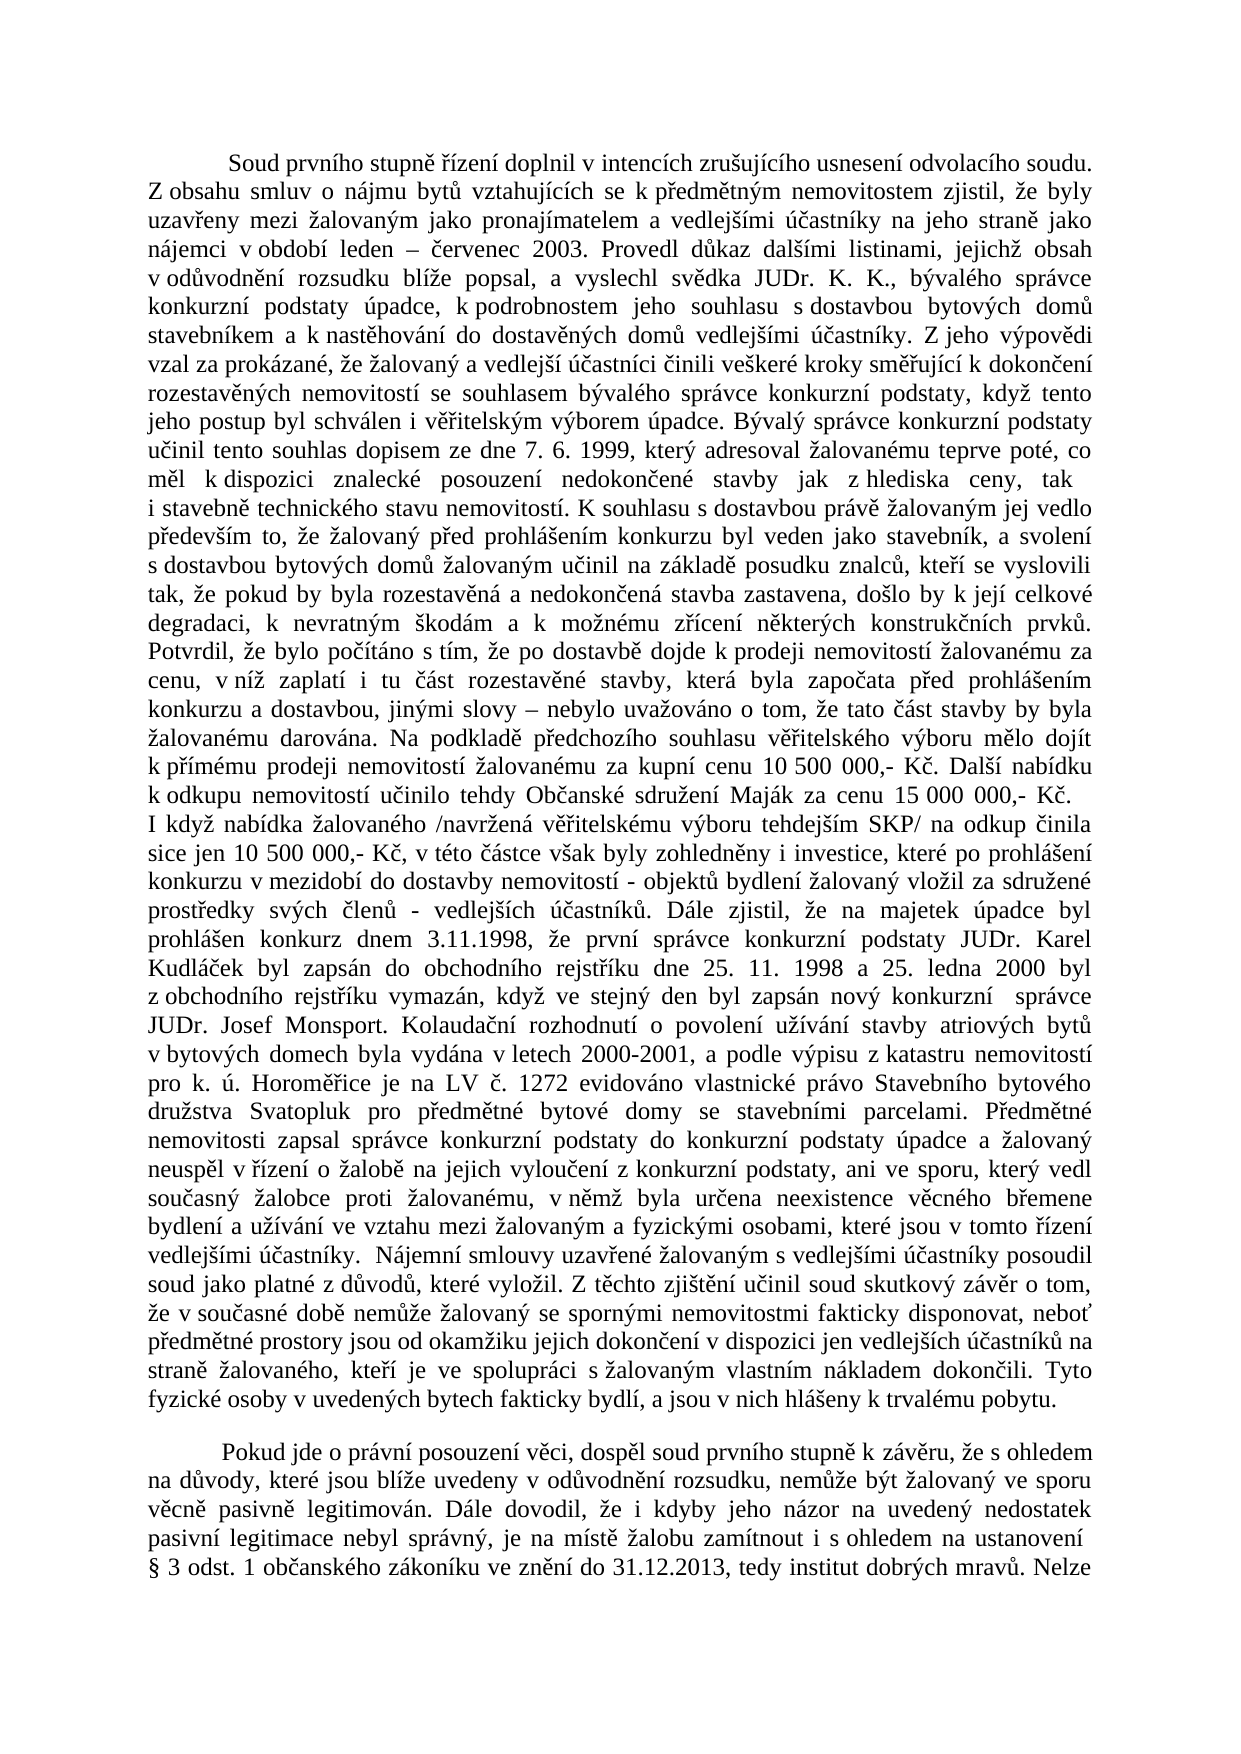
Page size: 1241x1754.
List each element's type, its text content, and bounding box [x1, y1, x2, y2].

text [148, 1437, 1093, 1580]
text Soud prvního stupně řízení doplnil v intencích zrušujícího usnesení odvolacího soudu. Z obsahu smluv o nájmu bytů vztahujících se k předmětným nemovitostem zjistil, že byly uzavřeny mezi žalovaným jako pronajímatelem a vedlejšími účastníky na jeho straně jako nájemci v období leden – červenec 2003. Provedl důkaz dalšími listinami, jejichž obsah v odůvodnění rozsudku blíže popsal, a vyslechl svědka JUDr. K. K., bývalého správce konkurzní podstaty úpadce, k podrobnostem jeho souhlasu s dostavbou bytových domů stavebníkem a k nastěhování do dostavěných domů vedlejšími účastníky. Z jeho výpovědi vzal za prokázané, že žalovaný a vedlejší účastníci činili veškeré kroky směřující k dokončení rozestavěných nemovitostí se souhlasem bývalého správce konkurzní podstaty, když tento jeho postup byl schválen i věřitelským výborem úpadce. Bývalý správce konkurzní podstaty učinil tento souhlas dopisem ze dne 7. 6. 1999, který adresoval žalovanému teprve poté, co měl k dispozici znalecké posouzení nedokončené stavby jak z hlediska ceny, tak i stavebně technického stavu nemovitostí. K souhlasu s dostavbou právě žalovaným jej vedlo především to, že žalovaný před prohlášením konkurzu byl veden jako stavebník, a svolení s dostavbou bytových domů žalovaným učinil na základě posudku znalců, kteří se vyslovili tak, že pokud by byla rozestavěná a nedokončená stavba zastavena, došlo by k její celkové degradaci, k nevratným škodám a k možnému zřícení některých konstrukčních prvků. Potvrdil, že bylo počítáno s tím, že po dostavbě dojde k prodeji nemovitostí žalovanému za cenu, v níž zaplatí i tu část rozestavěné stavby, která byla započata před prohlášením konkurzu a dostavbou, jinými slovy – nebylo uvažováno o tom, že tato část stavby by byla žalovanému darována. Na podkladě předchozího souhlasu věřitelského výboru mělo dojít k přímému prodeji nemovitostí žalovanému za kupní cenu 10 500 000,- Kč. Další nabídku k odkupu nemovitostí učinilo tehdy Občanské sdružení Maják za cenu 15 000 000,- Kč. I když nabídka žalovaného /navržená věřitelskému výboru tehdejším SKP/ na odkup činila sice jen 10 500 000,- Kč, v této částce však byly zohledněny i investice, které po prohlášení konkurzu v mezidobí do dostavby nemovitostí - objektů bydlení žalovaný vložil za sdružené prostředky svých členů - vedlejších účastníků. Dále zjistil, že na majetek úpadce byl prohlášen konkurz dnem 3.11.1998, že první správce konkurzní podstaty JUDr. Karel Kudláček byl zapsán do obchodního rejstříku dne 25. 11. 1998 a 25. ledna 2000 byl z obchodního rejstříku vymazán, když ve stejný den byl zapsán nový konkurzní správce JUDr. Josef Monsport. Kolaudační rozhodnutí o povolení užívání stavby atriových bytů v bytových domech byla vydána v letech 2000-2001, a podle výpisu z katastru nemovitostí pro k. ú. Horoměřice je na LV č. 1272 evidováno vlastnické právo Stavebního bytového družstva Svatopluk pro předmětné bytové domy se stavebními parcelami. Předmětné nemovitosti zapsal správce konkurzní podstaty do konkurzní podstaty úpadce a žalovaný neuspěl v řízení o žalobě na jejich vyloučení z konkurzní podstaty, ani ve sporu, který vedl současný žalobce proti žalovanému, v němž byla určena neexistence věcného břemene bydlení a užívání ve vztahu mezi žalovaným a fyzickými osobami, které jsou v tomto řízení vedlejšími účastníky. Nájemní smlouvy uzavřené žalovaným s vedlejšími účastníky posoudil soud jako platné z důvodů, které vyložil. Z těchto zjištění učinil soud skutkový závěr o tom, že v současné době nemůže žalovaný se spornými nemovitostmi fakticky disponovat, neboť předmětné prostory jsou od okamžiku jejich dokončení v dispozici jen vedlejších účastníků na straně žalovaného, kteří je ve spolupráci s žalovaným vlastním nákladem dokončili. Tyto fyzické osoby v uvedených bytech fakticky bydlí, a jsou v nich hlášeny k trvalému pobytu. [148, 148, 1093, 1413]
